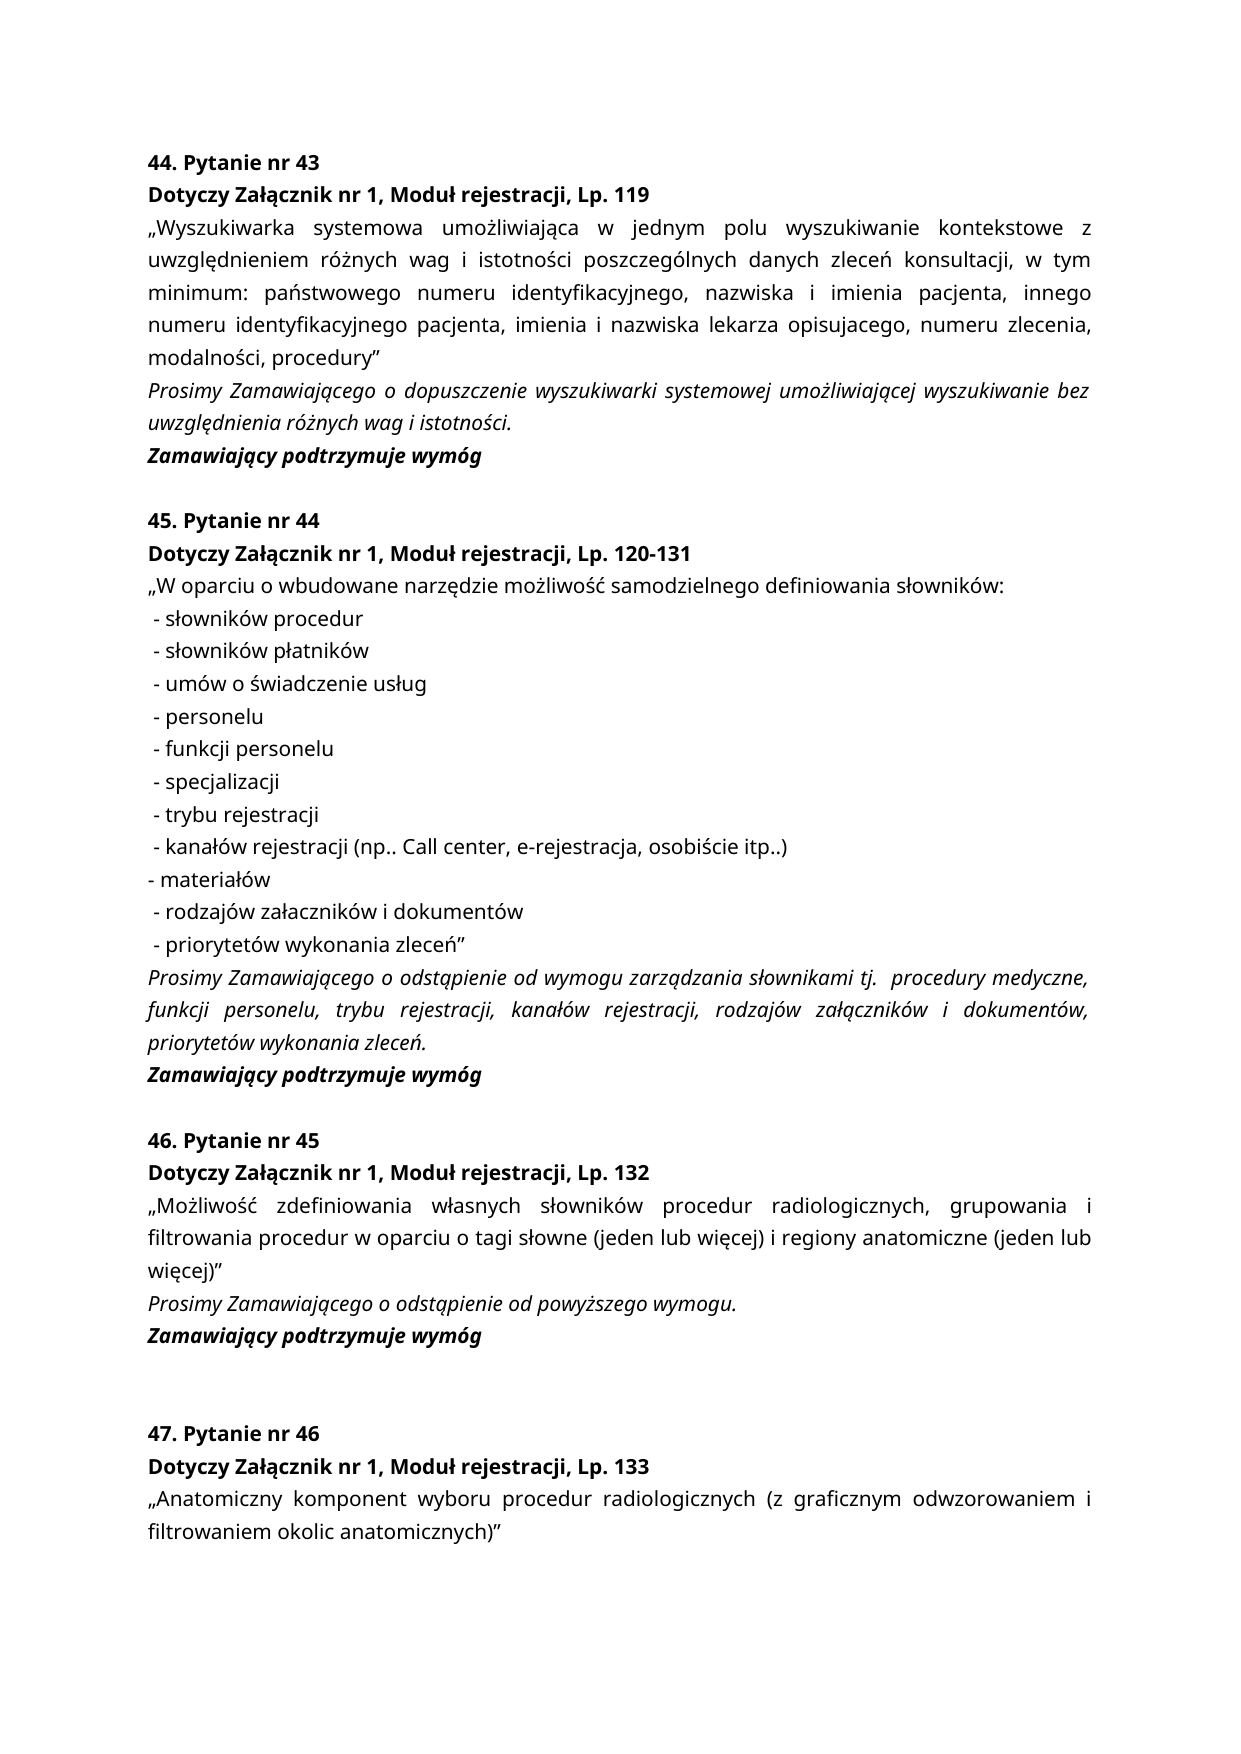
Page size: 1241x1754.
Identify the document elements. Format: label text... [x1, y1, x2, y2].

text - materiałów [148, 865, 1093, 893]
text Dotyczy Załącznik nr 1, Moduł rejestracji, Lp. 133 [148, 1452, 1093, 1480]
text Zamawiający podtrzymuje wymóg [148, 441, 1093, 469]
text „Anatomiczny komponent wyboru procedur radiologicznych (z graficznym odwzorowaniem i filtrowaniem okolic anatomicznych)” [148, 1484, 1093, 1545]
text Zamawiający podtrzymuje wymóg [148, 1321, 1093, 1350]
text - kanałów rejestracji (np.. Call center, e-rejestracja, osobiście itp..) [148, 832, 1093, 861]
text „Wyszukiwarka systemowa umożliwiająca w jednym polu wyszukiwanie kontekstowe z uwzględnieniem różnych wag i istotności poszczególnych danych zleceń konsultacji, w tym minimum: państwowego numeru identyfikacyjnego, nazwiska i imienia pacjenta, innego numeru identyfikacyjnego pacjenta, imienia i nazwiska lekarza opisujacego, numeru zlecenia, modalności, procedury” [148, 213, 1093, 372]
text - umów o świadczenie usług [148, 669, 1093, 698]
text - specjalizacji [148, 767, 1093, 796]
text Dotyczy Załącznik nr 1, Moduł rejestracji, Lp. 132 [148, 1158, 1093, 1187]
text Prosimy Zamawiającego o odstąpienie od wymogu zarządzania słownikami tj. procedury medyczne, funkcji personelu, trybu rejestracji, kanałów rejestracji, rodzajów załączników i dokumentów, priorytetów wykonania zleceń. [148, 963, 1093, 1056]
text - rodzajów załaczników i dokumentów [148, 897, 1093, 926]
text „Możliwość zdefiniowania własnych słowników procedur radiologicznych, grupowania i filtrowania procedur w oparciu o tagi słowne (jeden lub więcej) i regiony anatomiczne (jeden lub więcej)” [148, 1191, 1093, 1284]
text Dotyczy Załącznik nr 1, Moduł rejestracji, Lp. 119 [148, 180, 1093, 209]
text - personelu [148, 702, 1093, 730]
text - słowników procedur [148, 604, 1093, 632]
text 46. Pytanie nr 45 [148, 1126, 1093, 1154]
text - priorytetów wykonania zleceń” [148, 930, 1093, 958]
text Zamawiający podtrzymuje wymóg [148, 1061, 1093, 1089]
text - słowników płatników [148, 637, 1093, 665]
text 44. Pytanie nr 43 [148, 148, 1093, 176]
text „W oparciu o wbudowane narzędzie możliwość samodzielnego definiowania słowników: [148, 571, 1093, 600]
text 45. Pytanie nr 44 [148, 506, 1093, 535]
text Prosimy Zamawiającego o dopuszczenie wyszukiwarki systemowej umożliwiającej wyszukiwanie bez uwzględnienia różnych wag i istotności. [148, 376, 1093, 437]
text 47. Pytanie nr 46 [148, 1419, 1093, 1448]
text - trybu rejestracji [148, 800, 1093, 828]
text Prosimy Zamawiającego o odstąpienie od powyższego wymogu. [148, 1289, 1093, 1317]
text Dotyczy Załącznik nr 1, Moduł rejestracji, Lp. 120-131 [148, 539, 1093, 567]
text - funkcji personelu [148, 734, 1093, 763]
